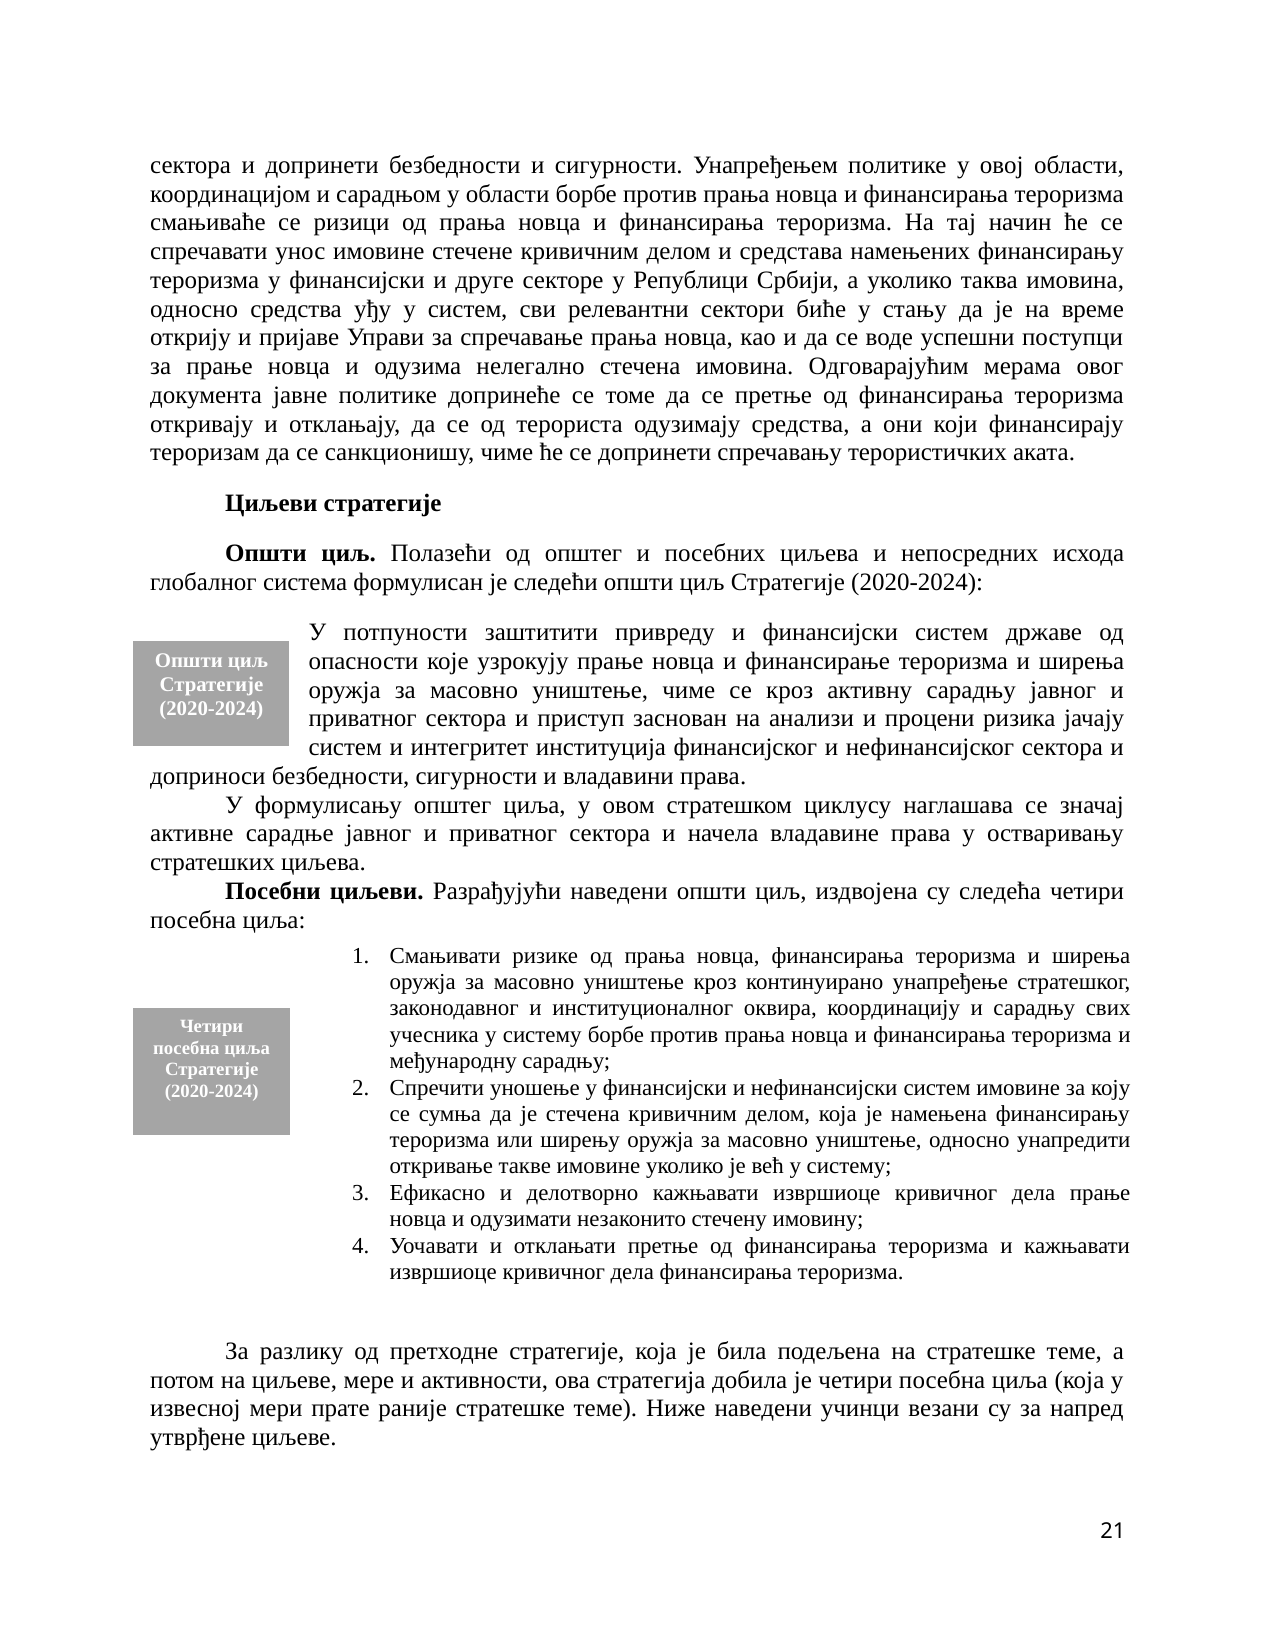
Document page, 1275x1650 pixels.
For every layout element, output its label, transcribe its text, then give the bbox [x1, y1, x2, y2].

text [150, 150, 1125, 466]
subtitle Циљеви стратегије [150, 488, 1125, 517]
text У потпуности заштитити привреду и финансијски систем државе од опасности које узрокују прање новца и финансирање тероризма и ширења оружја за масовно уништење, чиме се кроз активну сарадњу јавног и приватног сектора и приступ заснован на анализи и процени ризика јачају систем и интегритет институција финансијског и нефинансијског сектора и доприноси безбедности, сигурности и владавини права. [150, 617, 1125, 790]
text За разлику од претходне стратегије, која је била подељена на стратешке теме, а потом на циљеве, мере и активности, ова стратегија добила је четири посебна циља (која у извесној мери прате раније стратешке теме). Ниже наведени учинци везани су за напред утврђене циљеве. [150, 1336, 1125, 1451]
text У формулисању општег циља, у овом стратешком циклусу наглашава се значај активне сарадње јавног и приватног сектора и начела владавине права у остваривању стратешких циљева. [150, 790, 1125, 876]
text Посебни циљеви. Разрађујући наведени општи циљ, издвојена су следећа четири посебна циља: [150, 876, 1125, 933]
text Општи циљ. Полазећи од општег и посебних циљева и непосредних исхода глобалног система формулисан је следећи општи циљ Стратегије (2020-2024): [150, 538, 1125, 596]
